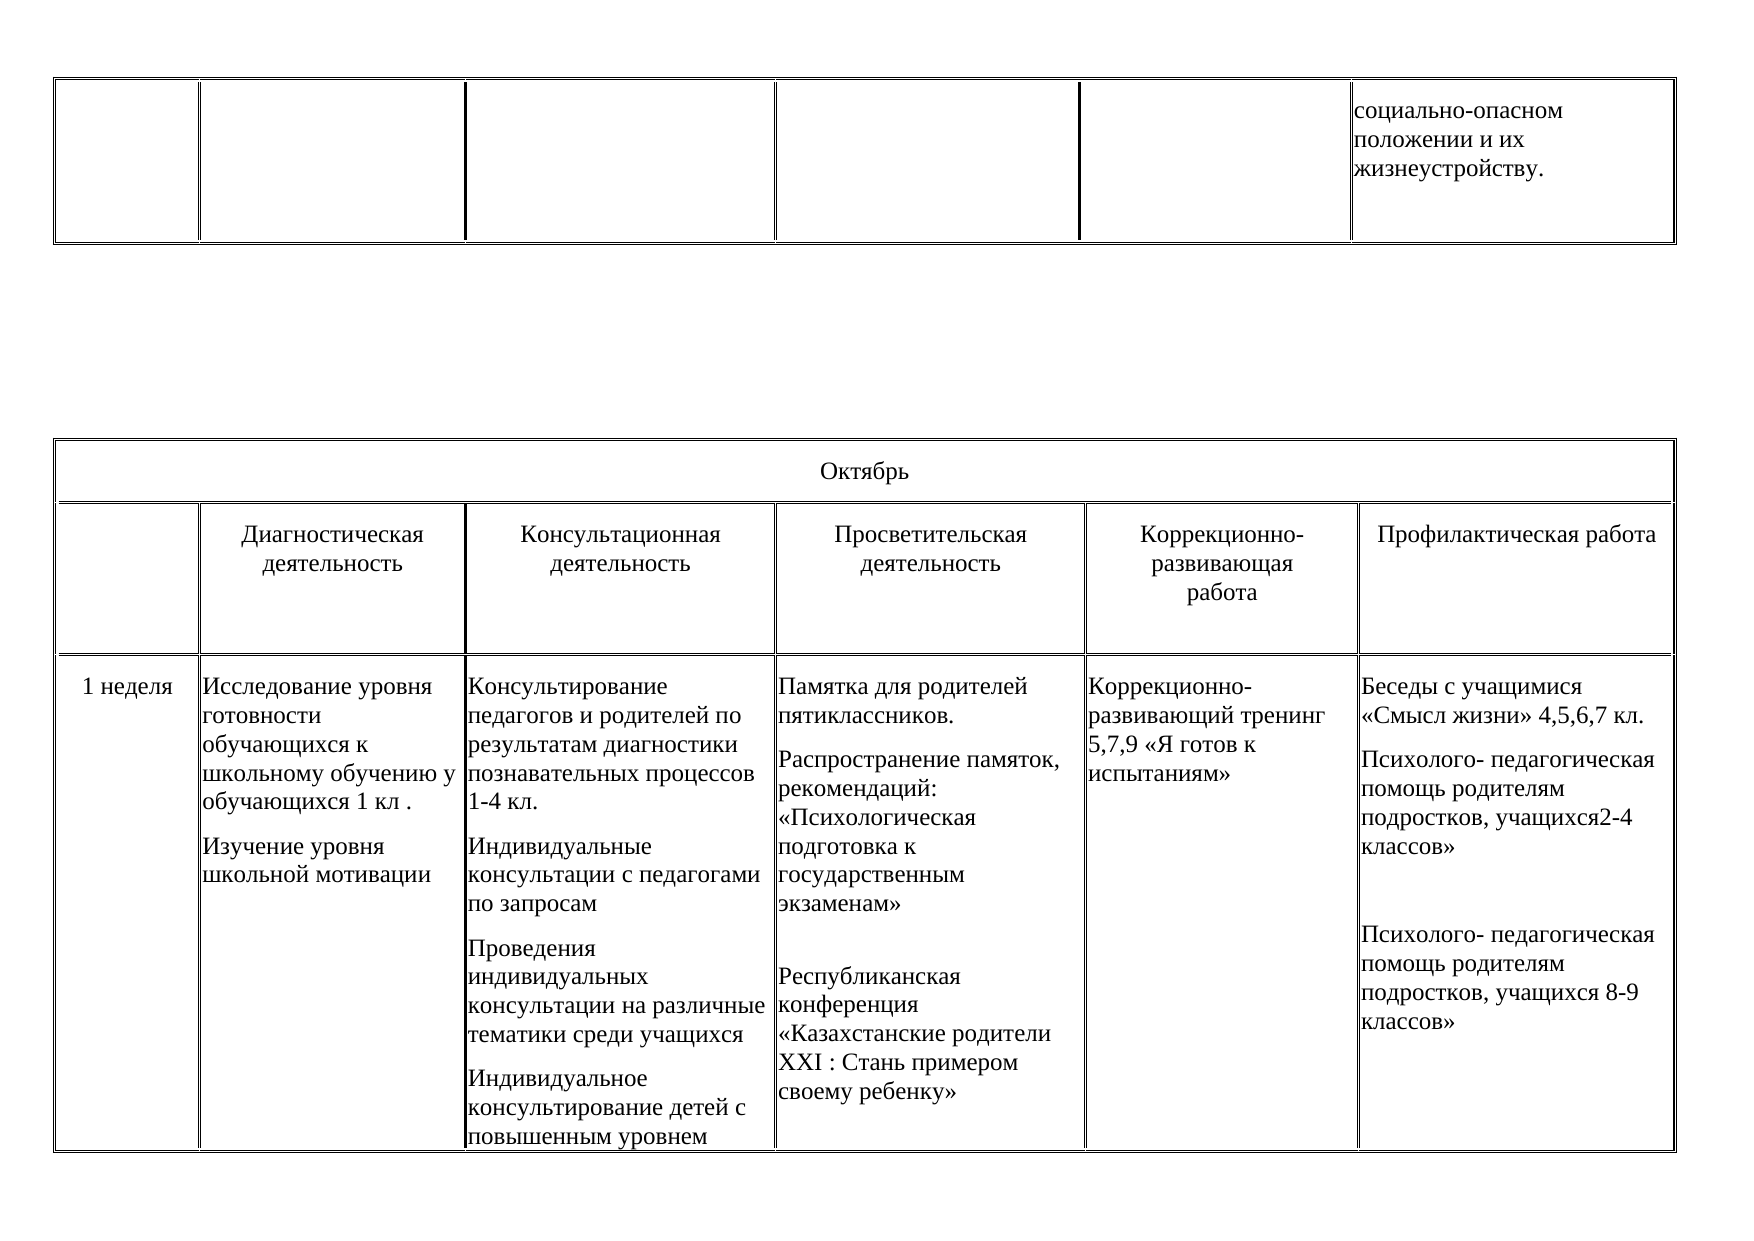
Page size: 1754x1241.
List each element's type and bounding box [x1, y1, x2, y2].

table_header [51, 75, 1689, 1154]
